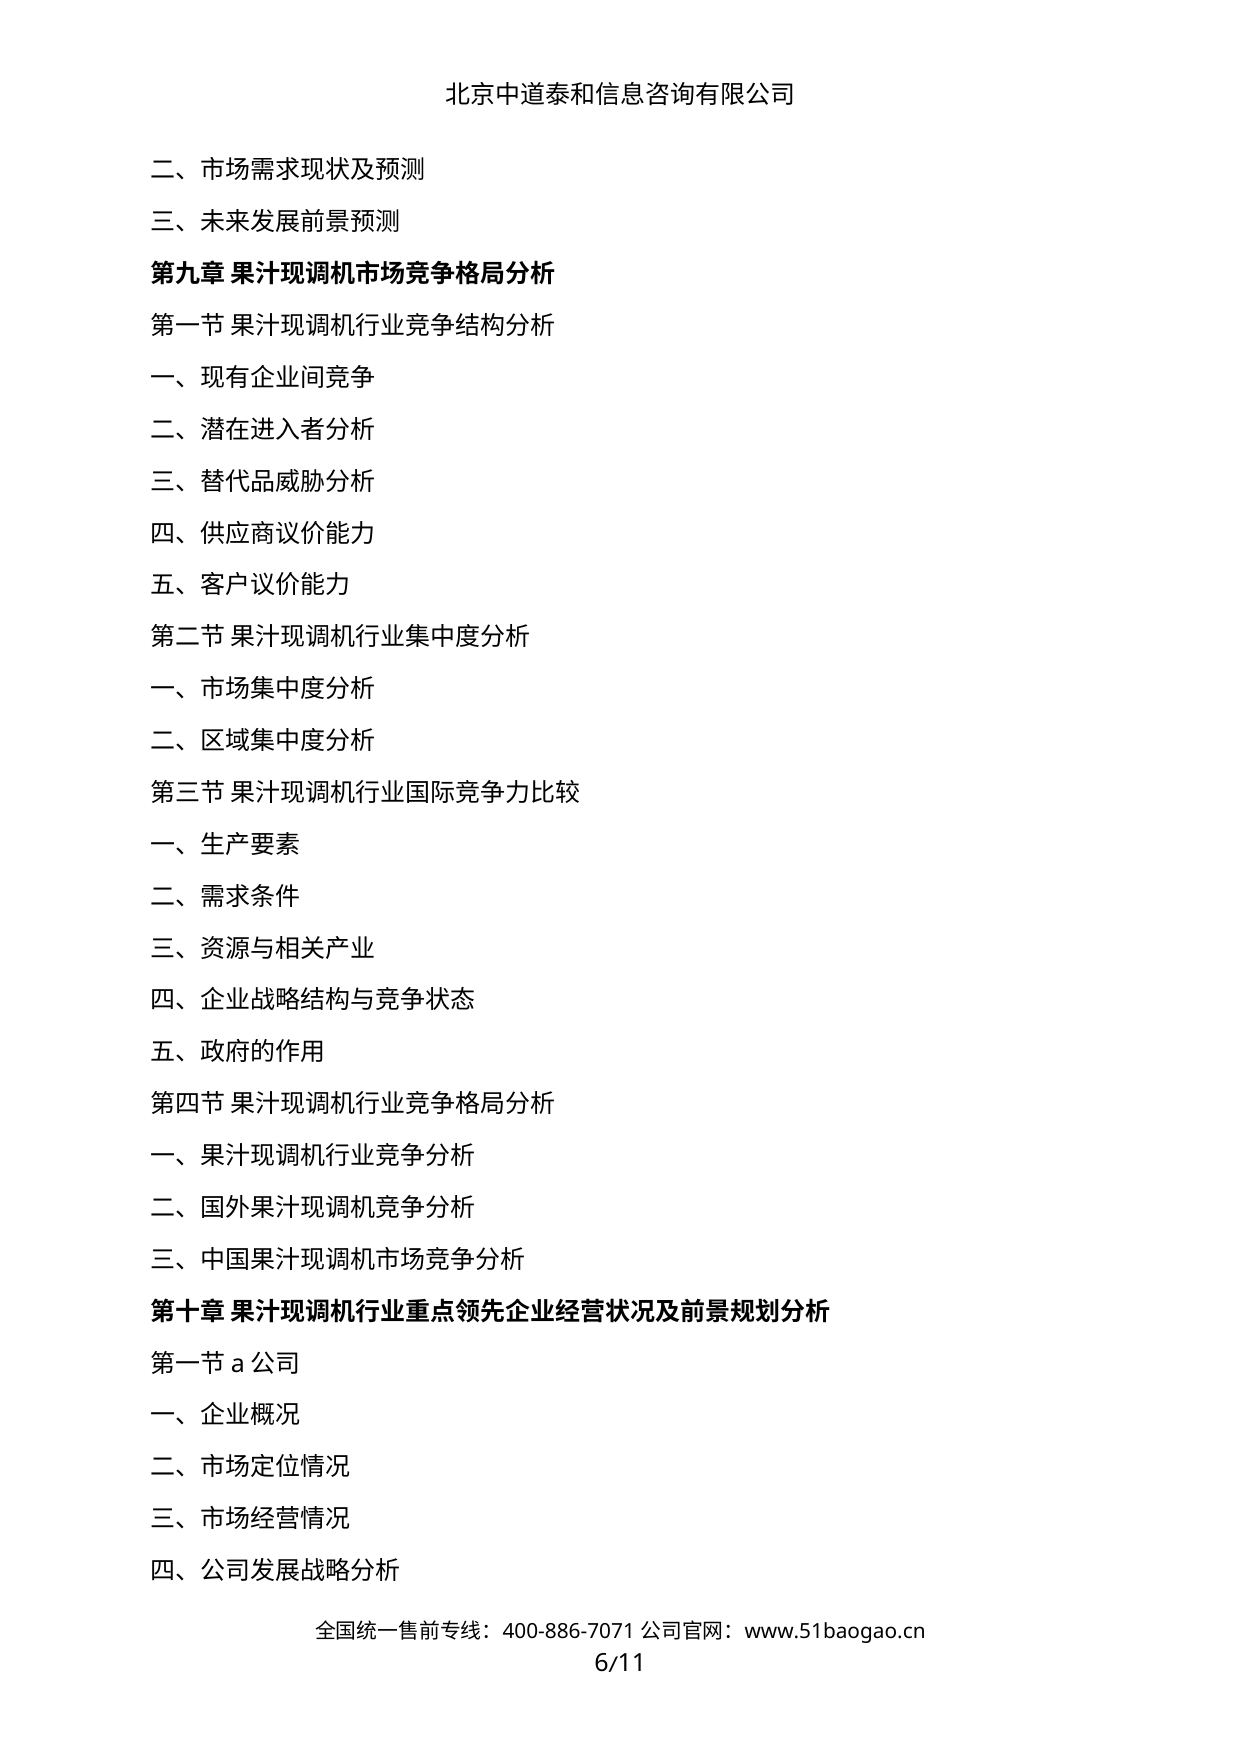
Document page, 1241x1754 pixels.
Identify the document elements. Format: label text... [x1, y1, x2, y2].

text 三、资源与相关产业 [150, 928, 1090, 964]
text 三、未来发展前景预测 [150, 202, 1090, 238]
text 四、供应商议价能力 [150, 513, 1090, 549]
text 一、现有企业间竞争 [150, 357, 1090, 394]
text 五、客户议价能力 [150, 565, 1090, 601]
text 三、替代品威胁分析 [150, 461, 1090, 497]
text 第九章 果汁现调机市场竞争格局分析 [150, 254, 1090, 290]
text 二、市场定位情况 [150, 1447, 1090, 1483]
text 第三节 果汁现调机行业国际竞争力比较 [150, 772, 1090, 809]
text 一、市场集中度分析 [150, 669, 1090, 705]
text 二、需求条件 [150, 876, 1090, 912]
text 一、生产要素 [150, 824, 1090, 861]
text 四、公司发展战略分析 [150, 1551, 1090, 1587]
text 三、中国果汁现调机市场竞争分析 [150, 1239, 1090, 1276]
text 二、国外果汁现调机竞争分析 [150, 1187, 1090, 1224]
text 二、潜在进入者分析 [150, 409, 1090, 446]
text 第一节 a公司 [150, 1343, 1090, 1379]
text 二、区域集中度分析 [150, 721, 1090, 757]
text 第十章 果汁现调机行业重点领先企业经营状况及前景规划分析 [150, 1291, 1090, 1327]
text 第一节 果汁现调机行业竞争结构分析 [150, 306, 1090, 342]
text 三、市场经营情况 [150, 1499, 1090, 1535]
text 五、政府的作用 [150, 1032, 1090, 1068]
text 一、果汁现调机行业竞争分析 [150, 1136, 1090, 1172]
text 四、企业战略结构与竞争状态 [150, 980, 1090, 1016]
text 二、市场需求现状及预测 [150, 150, 1090, 186]
text 第四节 果汁现调机行业竞争格局分析 [150, 1084, 1090, 1120]
text 一、企业概况 [150, 1395, 1090, 1431]
text 第二节 果汁现调机行业集中度分析 [150, 617, 1090, 653]
